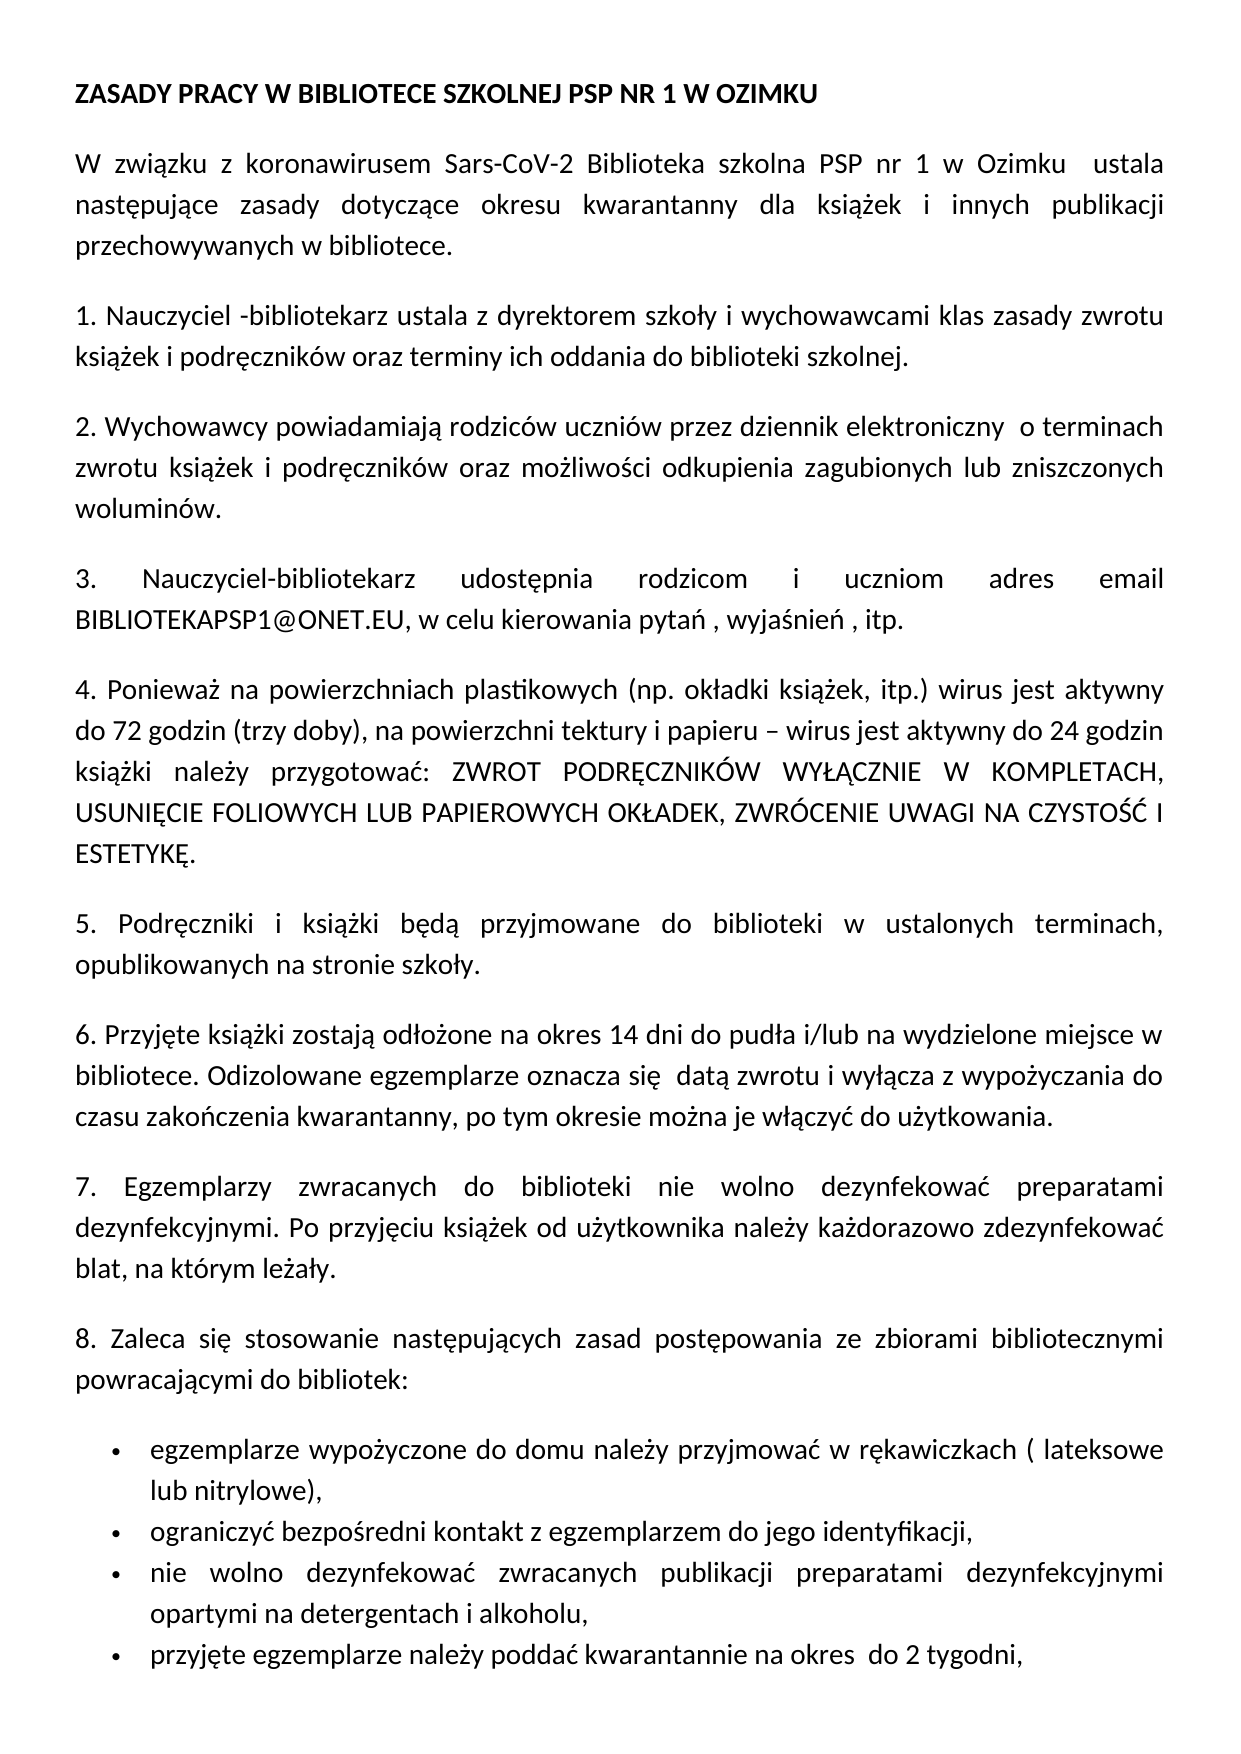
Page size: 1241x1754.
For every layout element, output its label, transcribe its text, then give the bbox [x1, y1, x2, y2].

text 4. Ponieważ na powierzchniach plastikowych (np. okładki książek, itp.) wirus jest aktywny do 72 godzin (trzy doby), na powierzchni tektury i papieru – wirus jest aktywny do 24 godzin książki należy przygotować: ZWROT PODRĘCZNIKÓW WYŁĄCZNIE W KOMPLETACH, USUNIĘCIE FOLIOWYCH LUB PAPIEROWYCH OKŁADEK, ZWRÓCENIE UWAGI NA CZYSTOŚĆ I ESTETYKĘ. [75, 671, 1165, 871]
text 3. Nauczyciel-bibliotekarz udostępnia rodzicom i uczniom adres email BIBLIOTEKAPSP1@ONET.EU, w celu kierowania pytań , wyjaśnień , itp. [75, 560, 1165, 637]
text 8. Zaleca się stosowanie następujących zasad postępowania ze zbiorami bibliotecznymi powracającymi do bibliotek: [75, 1320, 1165, 1397]
text ZASADY PRACY W BIBLIOTECE SZKOLNEJ PSP NR 1 W OZIMKU [75, 75, 1165, 111]
text W związku z koronawirusem Sars-CoV-2 Biblioteka szkolna PSP nr 1 w Ozimku ustala następujące zasady dotyczące okresu kwarantanny dla książek i innych publikacji przechowywanych w bibliotece. [75, 145, 1165, 263]
list nie wolno dezynfekować zwracanych publikacji preparatami dezynfekcyjnymi opartymi na detergentach i alkoholu, [112, 1554, 1165, 1630]
list egzemplarze wypożyczone do domu należy przyjmować w rękawiczkach ( lateksowe lub nitrylowe), [112, 1431, 1165, 1508]
list przyjęte egzemplarze należy poddać kwarantannie na okres do 2 tygodni, [112, 1636, 1165, 1671]
text 2. Wychowawcy powiadamiają rodziców uczniów przez dziennik elektroniczny o terminach zwrotu książek i podręczników oraz możliwości odkupienia zagubionych lub zniszczonych woluminów. [75, 408, 1165, 526]
list ograniczyć bezpośredni kontakt z egzemplarzem do jego identyfikacji, [112, 1513, 1165, 1548]
text 7. Egzemplarzy zwracanych do biblioteki nie wolno dezynfekować preparatami dezynfekcyjnymi. Po przyjęciu książek od użytkownika należy każdorazowo zdezynfekować blat, na którym leżały. [75, 1168, 1165, 1286]
text 6. Przyjęte książki zostają odłożone na okres 14 dni do pudła i/lub na wydzielone miejsce w bibliotece. Odizolowane egzemplarze oznacza się datą zwrotu i wyłącza z wypożyczania do czasu zakończenia kwarantanny, po tym okresie można je włączyć do użytkowania. [75, 1016, 1165, 1133]
text 1. Nauczyciel -bibliotekarz ustala z dyrektorem szkoły i wychowawcami klas zasady zwrotu książek i podręczników oraz terminy ich oddania do biblioteki szkolnej. [75, 297, 1165, 374]
text 5. Podręczniki i książki będą przyjmowane do biblioteki w ustalonych terminach, opublikowanych na stronie szkoły. [75, 905, 1165, 982]
